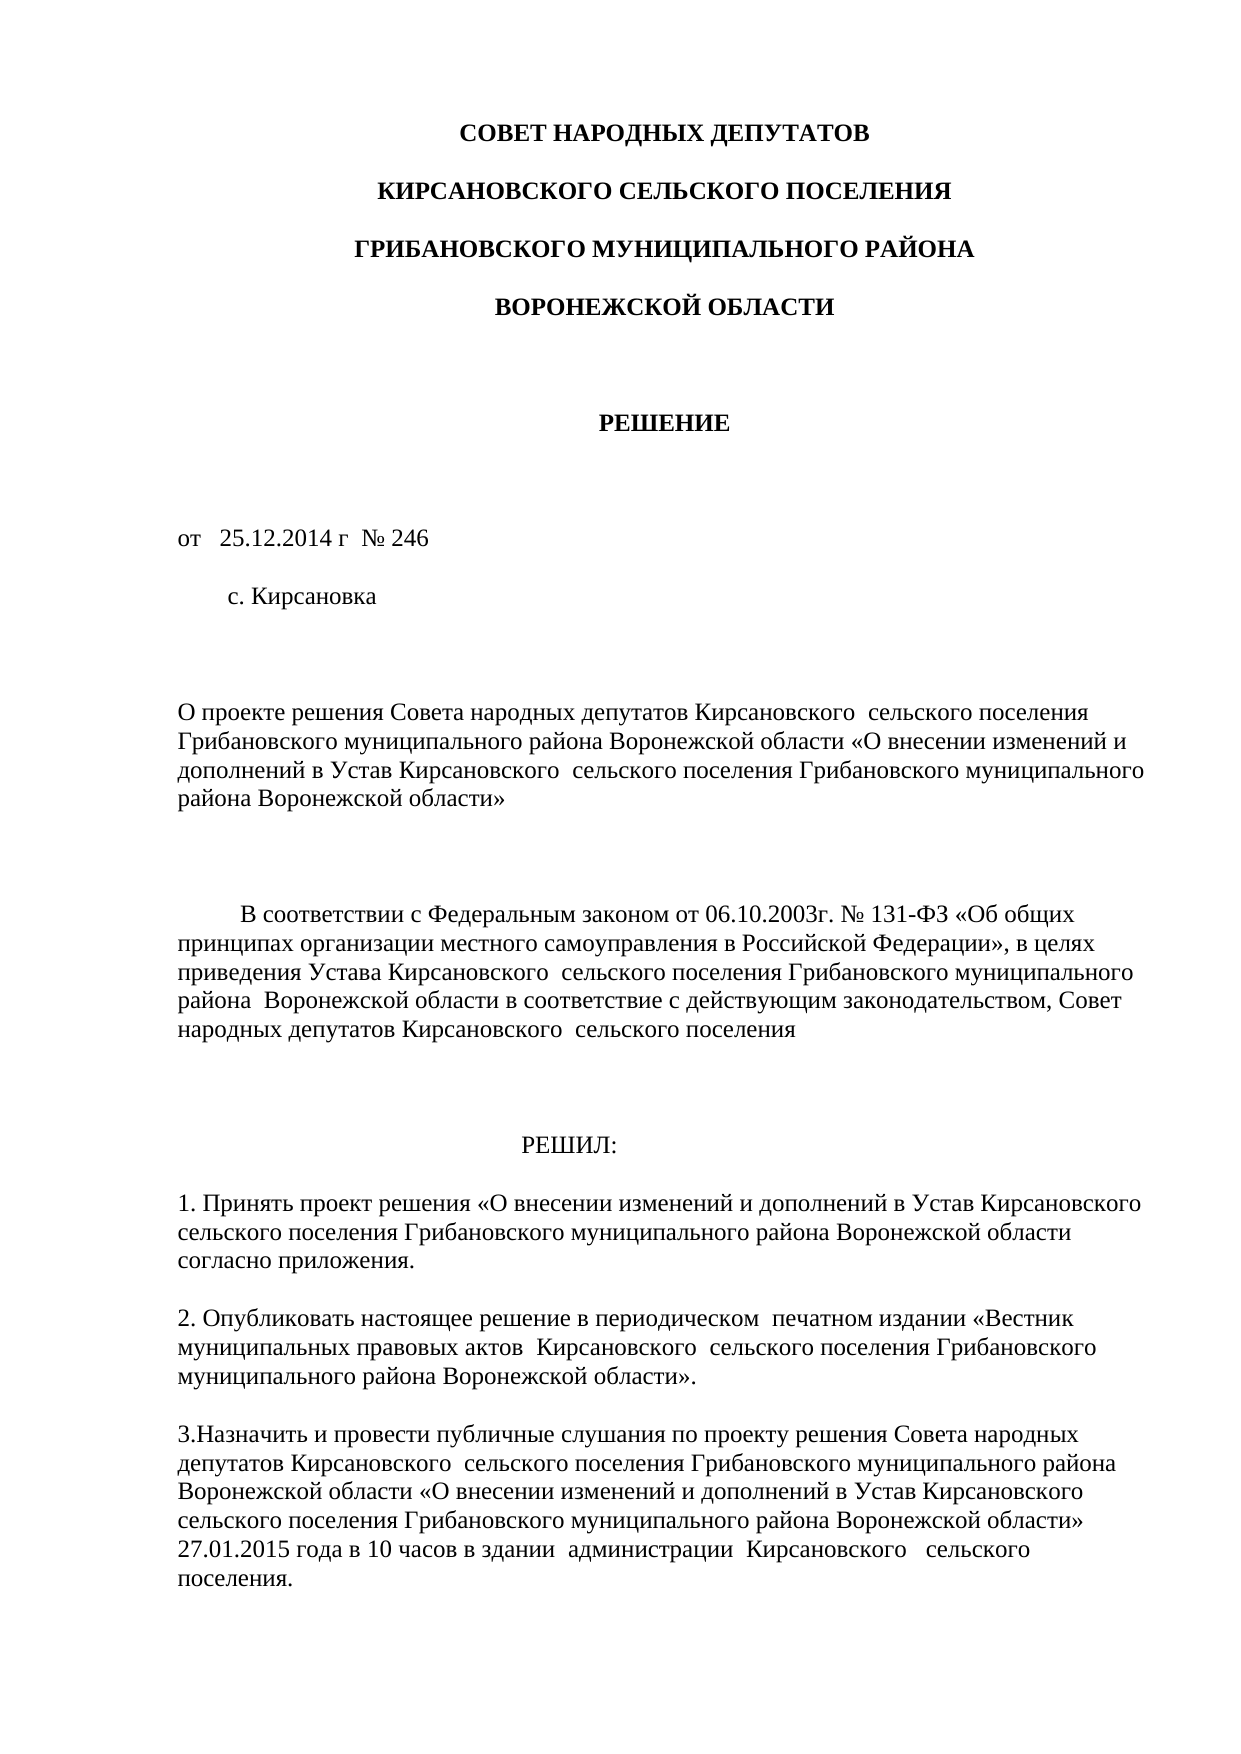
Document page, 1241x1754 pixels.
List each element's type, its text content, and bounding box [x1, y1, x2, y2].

text 1. Принять проект решения «О внесении изменений и дополнений в Устав Кирсановского сельского поселения Грибановского муниципального района Воронежской области согласно приложения. [177, 1188, 1152, 1274]
text 3.Назначить и провести публичные слушания по проекту решения Совета народных депутатов Кирсановского сельского поселения Грибановского муниципального района Воронежской области «О внесении изменений и дополнений в Устав Кирсановского сельского поселения Грибановского муниципального района Воронежской области» 27.01.2015 года в 10 часов в здании администрации Кирсановского сельского поселения. [177, 1419, 1152, 1591]
text РЕШИЛ: [177, 1130, 1152, 1159]
text с. Кирсановка [177, 581, 1152, 610]
text СОВЕТ НАРОДНЫХ ДЕПУТАТОВ [177, 118, 1152, 147]
text КИРСАНОВСКОГО СЕЛЬСКОГО ПОСЕЛЕНИЯ [177, 176, 1152, 205]
text от 25.12.2014 г № 246 [177, 523, 1152, 552]
text 2. Опубликовать настоящее решение в периодическом печатном издании «Вестник муниципальных правовых актов Кирсановского сельского поселения Грибановского муниципального района Воронежской области». [177, 1303, 1152, 1390]
text ГРИБАНОВСКОГО МУНИЦИПАЛЬНОГО РАЙОНА [177, 234, 1152, 263]
text В соответствии с Федеральным законом от 06.10.2003г. № 131-ФЗ «Об общих принципах организации местного самоуправления в Российской Федерации», в целях приведения Устава Кирсановского сельского поселения Грибановского муниципального района Воронежской области в соответствие с действующим законодательством, Совет народных депутатов Кирсановского сельского поселения [177, 899, 1152, 1043]
text ВОРОНЕЖСКОЙ ОБЛАСТИ [177, 292, 1152, 321]
text О проекте решения Совета народных депутатов Кирсановского сельского поселения Грибановского муниципального района Воронежской области «О внесении изменений и дополнений в Устав Кирсановского сельского поселения Грибановского муниципального района Воронежской области» [177, 697, 1152, 812]
text РЕШЕНИЕ [177, 408, 1152, 436]
